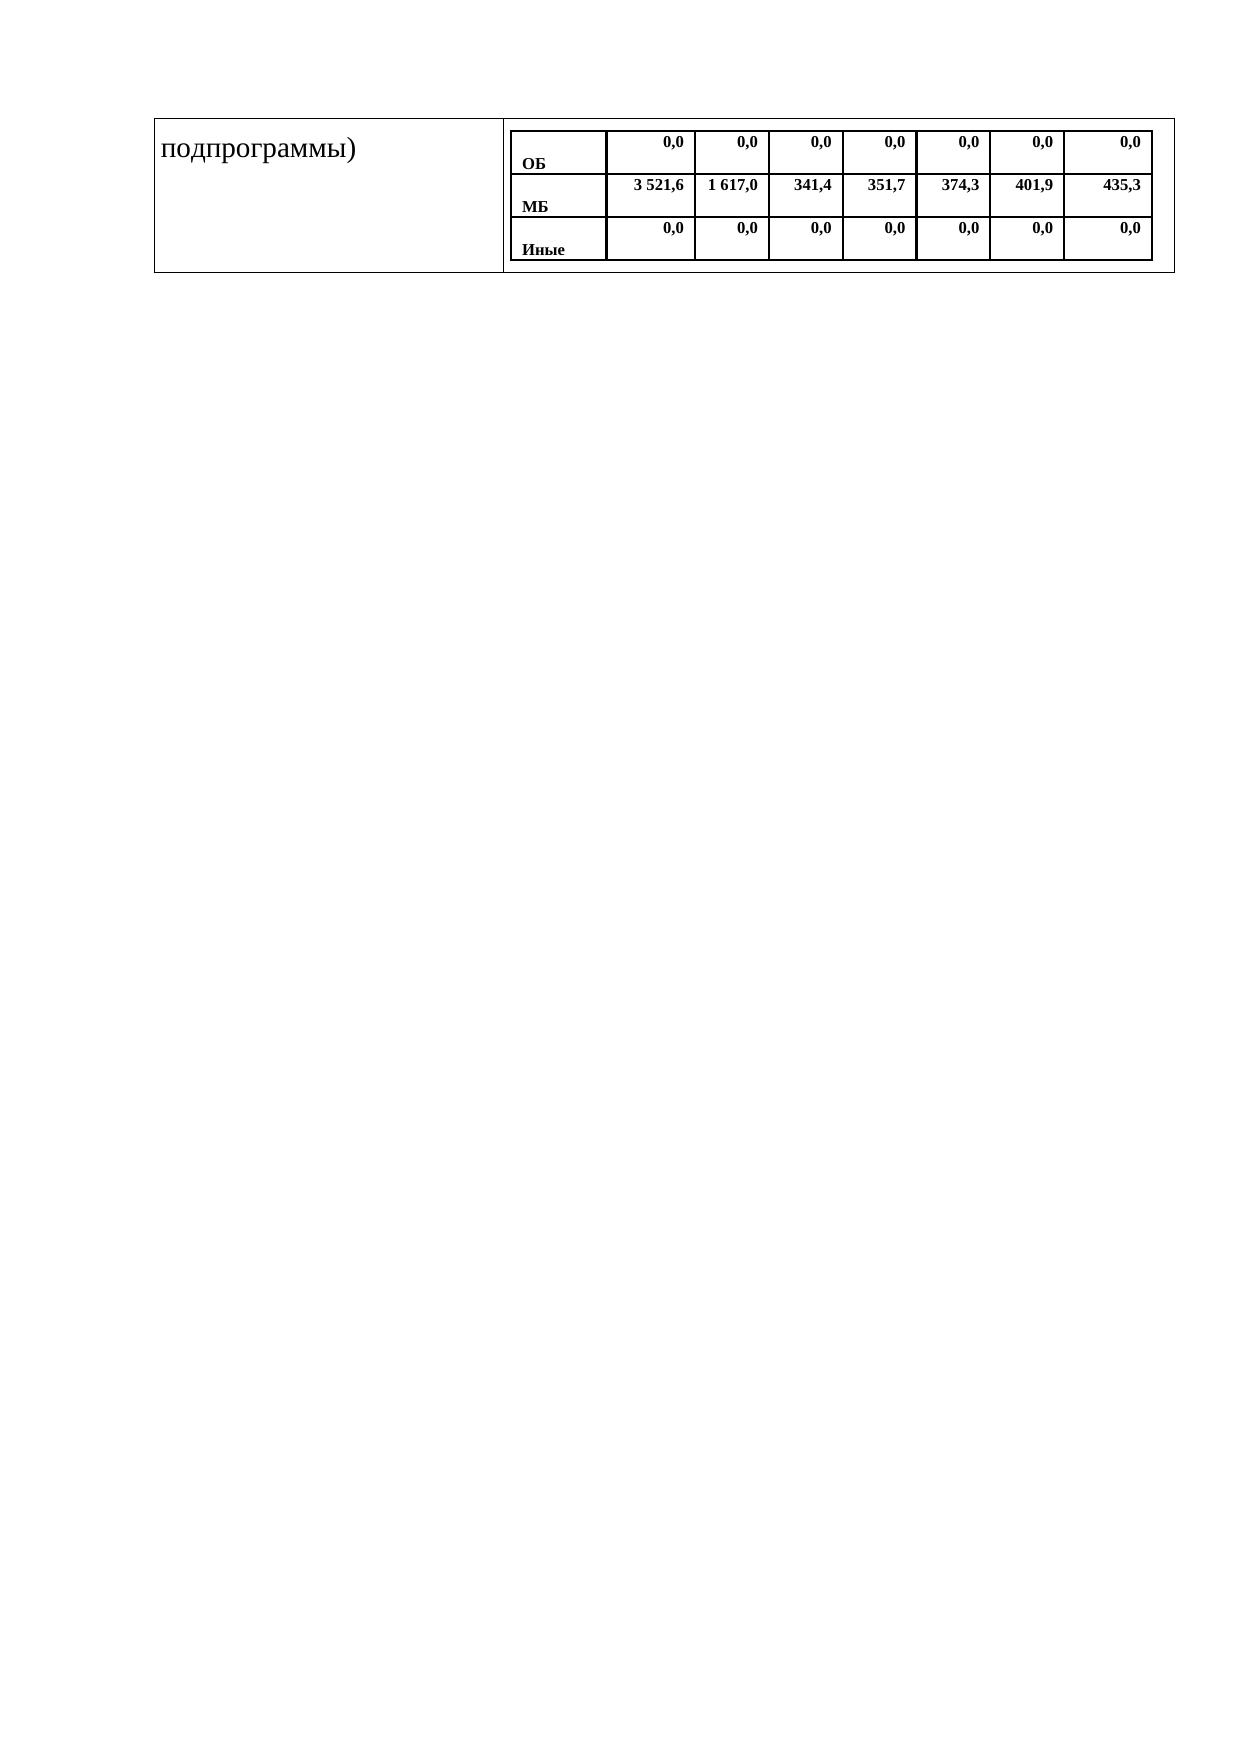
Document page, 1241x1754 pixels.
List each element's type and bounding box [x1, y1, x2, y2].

table_cell [504, 119, 1174, 272]
table_cell [155, 119, 503, 272]
